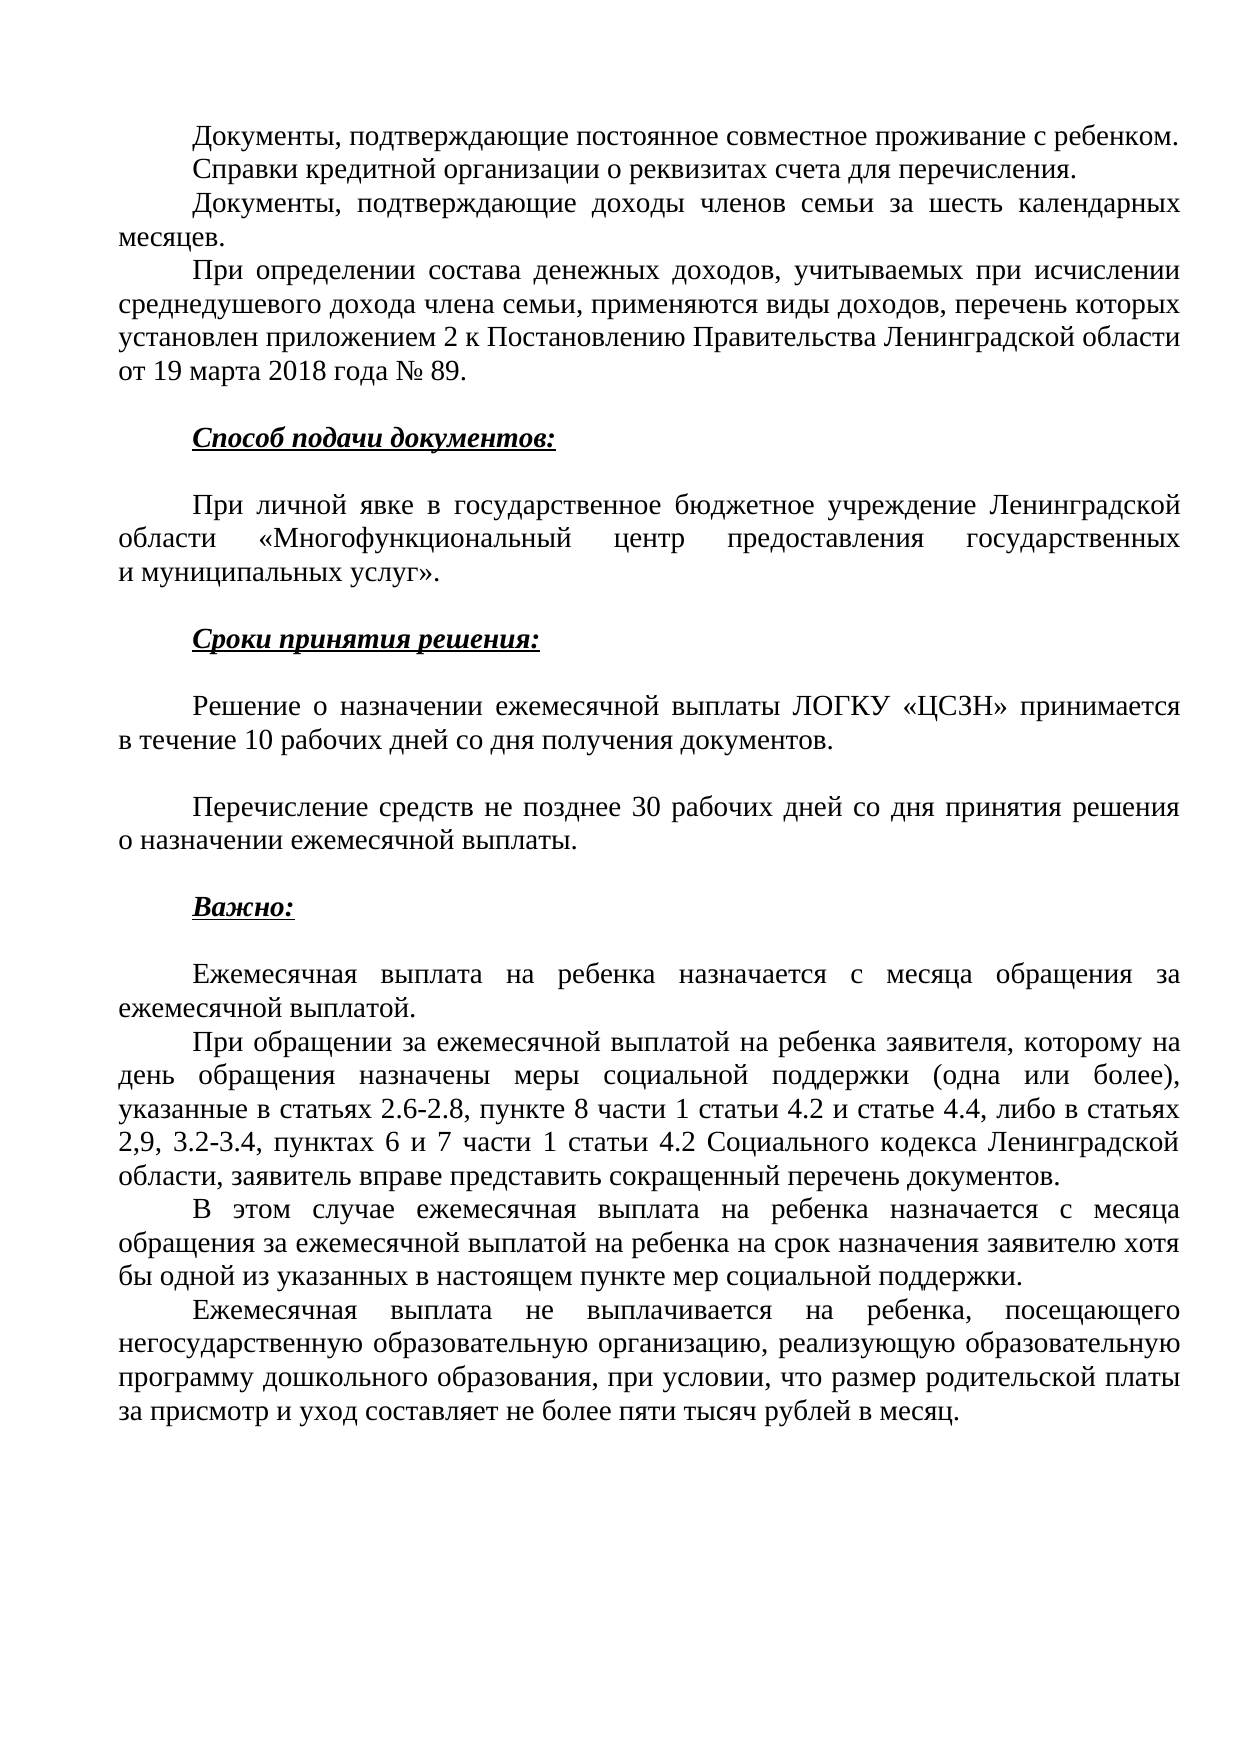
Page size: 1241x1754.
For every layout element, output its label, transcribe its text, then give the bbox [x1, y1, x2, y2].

text Документы, подтверждающие постоянное совместное проживание с ребенком. [118, 118, 1181, 152]
text В этом случае ежемесячная выплата на ребенка назначается с месяца обращения за ежемесячной выплатой на ребенка на срок назначения заявителю хотя бы одной из указанных в настоящем пункте мер социальной поддержки. [118, 1191, 1181, 1292]
text При личной явке в государственное бюджетное учреждение Ленинградской области «Многофункциональный центр предоставления государственных и муниципальных услуг». [118, 487, 1181, 588]
text Ежемесячная выплата не выплачивается на ребенка, посещающего негосударственную образовательную организацию, реализующую образовательную программу дошкольного образования, при условии, что размер родительской платы за присмотр и уход составляет не более пяти тысяч рублей в месяц. [118, 1292, 1181, 1426]
text Перечисление средств не позднее 30 рабочих дней со дня принятия решения о назначении ежемесячной выплаты. [118, 789, 1181, 856]
text Сроки принятия решения: [118, 621, 1181, 655]
text Документы, подтверждающие доходы членов семьи за шесть календарных месяцев. [118, 185, 1181, 252]
text Решение о назначении ежемесячной выплаты ЛОГКУ «ЦСЗН» принимается в течение 10 рабочих дней со дня получения документов. [118, 688, 1181, 755]
text Важно: [118, 889, 1181, 923]
text Способ подачи документов: [118, 420, 1181, 453]
text При определении состава денежных доходов, учитываемых при исчислении среднедушевого дохода члена семьи, применяются виды доходов, перечень которых установлен приложением 2 к Постановлению Правительства Ленинградской области от 19 марта 2018 года № 89. [118, 252, 1181, 386]
text Справки кредитной организации о реквизитах счета для перечисления. [118, 152, 1181, 185]
text При обращении за ежемесячной выплатой на ребенка заявителя, которому на день обращения назначены меры социальной поддержки (одна или более), указанные в статьях 2.6-2.8, пункте 8 части 1 статьи 4.2 и статье 4.4, либо в статьях 2,9, 3.2-3.4, пунктах 6 и 7 части 1 статьи 4.2 Социального кодекса Ленинградской области, заявитель вправе представить сокращенный перечень документов. [118, 1024, 1181, 1191]
text Ежемесячная выплата на ребенка назначается с месяца обращения за ежемесячной выплатой. [118, 957, 1181, 1024]
